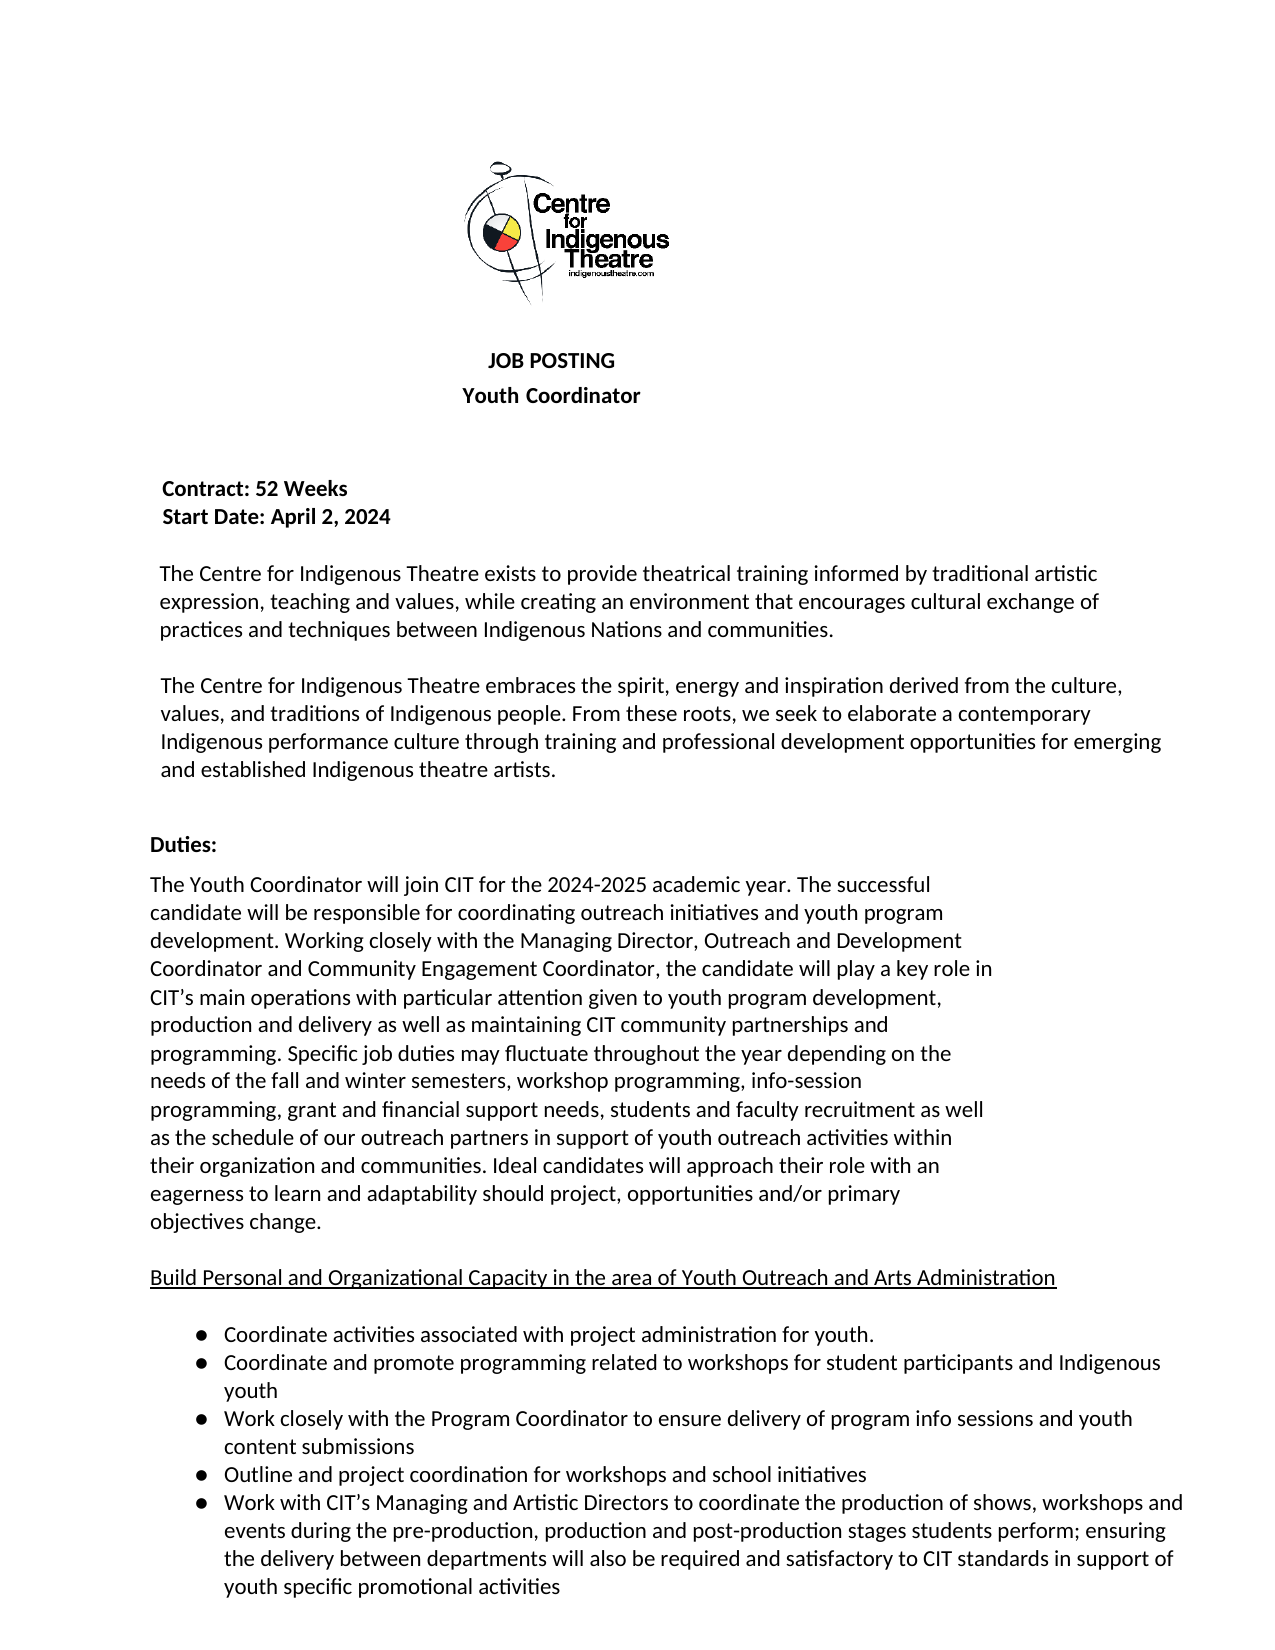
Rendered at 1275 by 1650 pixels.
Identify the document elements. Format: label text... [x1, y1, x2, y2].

text Build Personal and Organizational Capacity in the area of Youth Outreach and Arts Administration [150, 1263, 1090, 1291]
text The Youth Coordinator will join CIT for the 2024-2025 academic year. The successful candidate will be responsible for coordinating outreach initiatives and youth program development. Working closely with the Managing Director, Outreach and Development Coordinator and Community Engagement Coordinator, the candidate will play a key role in CIT’s main operations with particular attention given to youth program development, production and delivery as well as maintaining CIT community partnerships and programming. Specific job duties may fluctuate throughout the year depending on the needs of the fall and winter semesters, workshop programming, info-session programming, grant and financial support needs, students and faculty recruitment as well as the schedule of our outreach partners in support of youth outreach activities within their organization and communities. Ideal candidates will approach their role with an eagerness to learn and adaptability should project, opportunities and/or primary objectives change. [150, 871, 1000, 1235]
text Start Date: April 2, 2024 [162, 502, 1188, 530]
list Work with CIT’s Managing and Artistic Directors to coordinate the production of shows, workshops and events during the pre-production, production and post-production stages students perform; ensuring the delivery between departments will also be required and satisfactory to CIT standards in support of youth specific promotional activities [194, 1488, 1188, 1601]
picture [457, 123, 674, 339]
list Coordinate and promote programming related to workshops for student participants and Indigenous youth [194, 1348, 1188, 1404]
text JOB POSTING [225, 346, 803, 374]
subtitle Duties: [150, 830, 1188, 858]
text The Centre for Indigenous Theatre embraces the spirit, energy and inspiration derived from the culture, values, and traditions of Indigenous people. From these roots, we seek to elaborate a contemporary Indigenous performance culture through training and professional development opportunities for emerging and established Indigenous theatre artists. [160, 671, 1188, 783]
list Coordinate activities associated with project administration for youth. [194, 1320, 1188, 1348]
text The Centre for Indigenous Theatre exists to provide theatrical training informed by traditional artistic expression, teaching and values, while creating an environment that encourages cultural exchange of practices and techniques between Indigenous Nations and communities. [159, 559, 1188, 643]
list Work closely with the Program Coordinator to ensure delivery of program info sessions and youth content submissions [194, 1404, 1188, 1460]
list Outline and project coordination for workshops and school initiatives [194, 1460, 1188, 1488]
text Youth Coordinator [225, 381, 803, 409]
text Contract: 52 Weeks [162, 474, 1188, 502]
